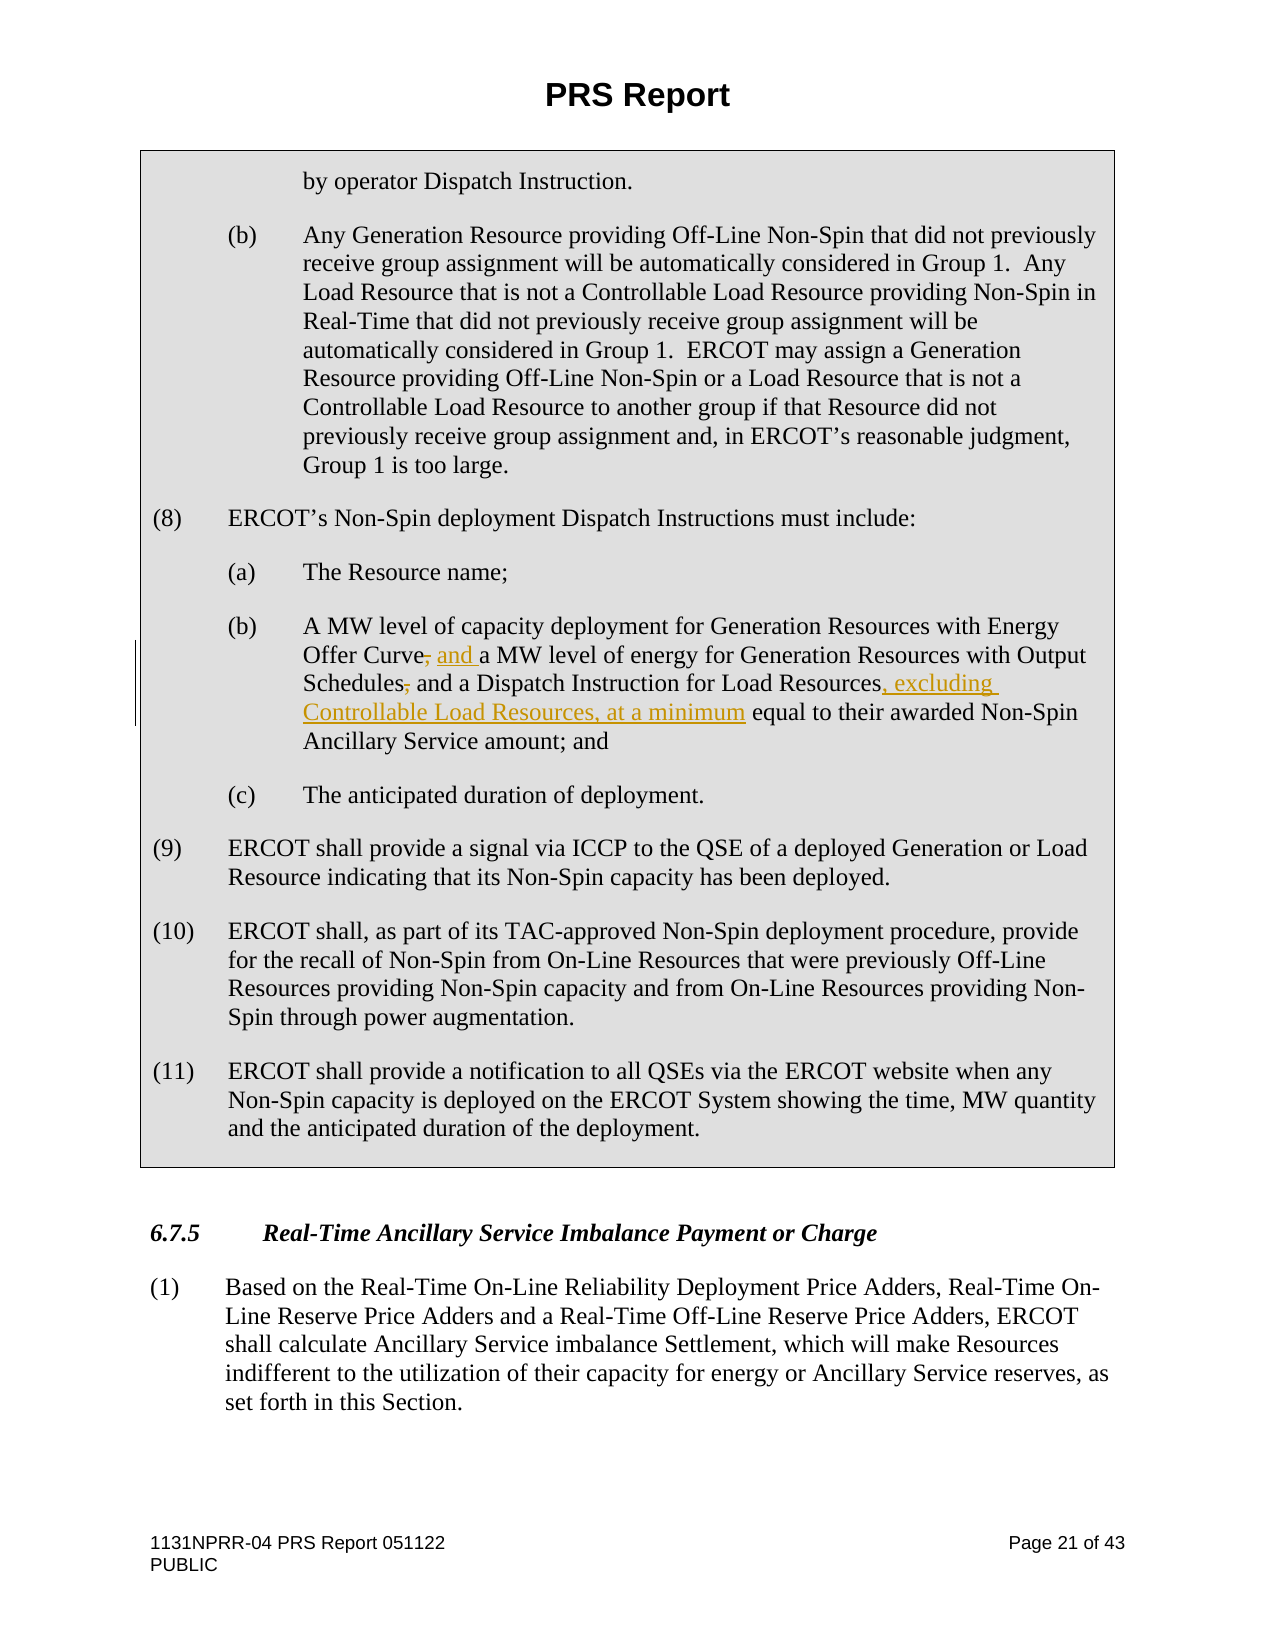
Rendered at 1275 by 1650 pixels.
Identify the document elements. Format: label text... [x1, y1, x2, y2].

text (1) Based on the Real-Time On-Line Reliability Deployment Price Adders, Real-Time On-Line Reserve Price Adders and a Real-Time Off-Line Reserve Price Adders, ERCOT shall calculate Ancillary Service imbalance Settlement, which will make Resources indifferent to the utilization of their capacity for energy or Ancillary Service reserves, as set forth in this Section. [150, 1272, 1125, 1416]
text 6.7.5 Real-Time Ancillary Service Imbalance Payment or Charge [150, 1218, 1125, 1247]
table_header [141, 151, 1114, 1167]
